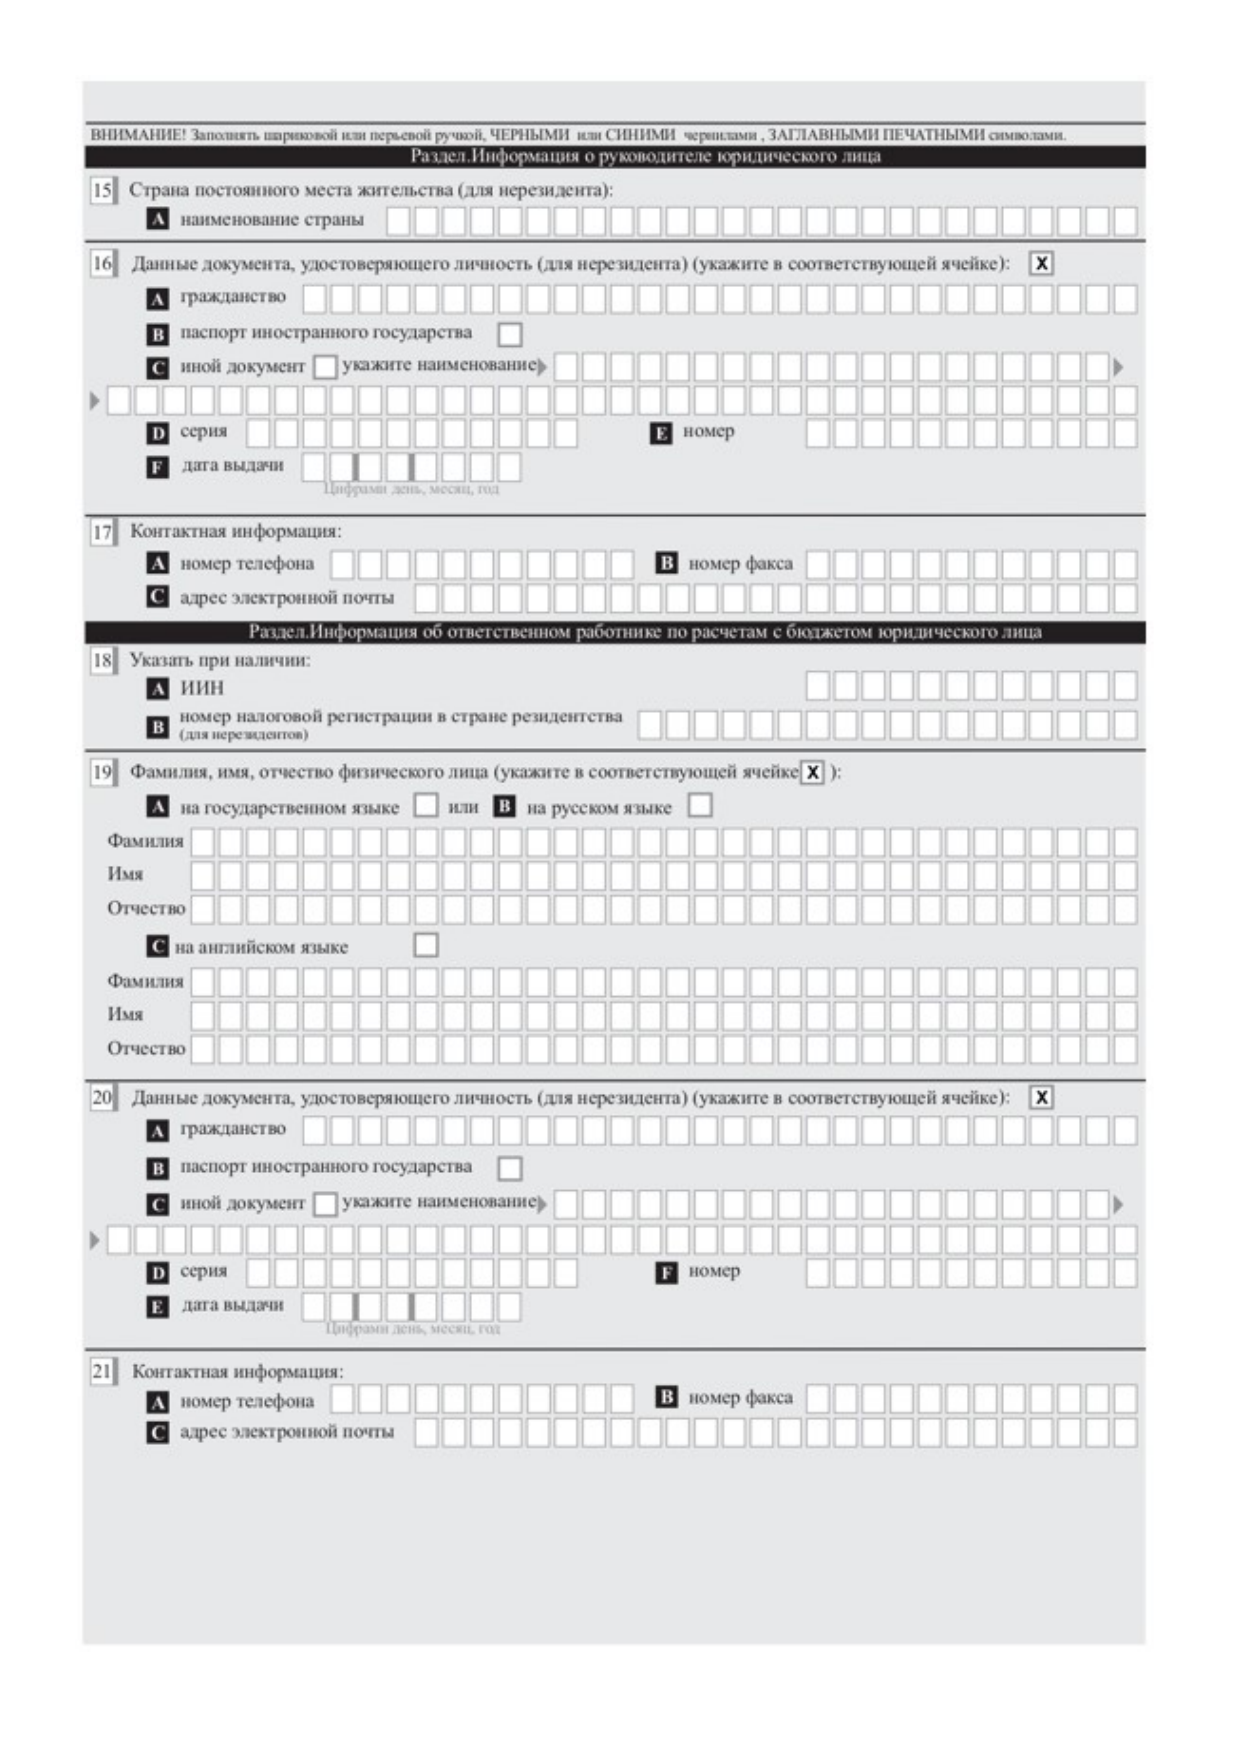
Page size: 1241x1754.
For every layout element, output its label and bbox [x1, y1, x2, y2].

picture [75, 75, 1154, 1652]
